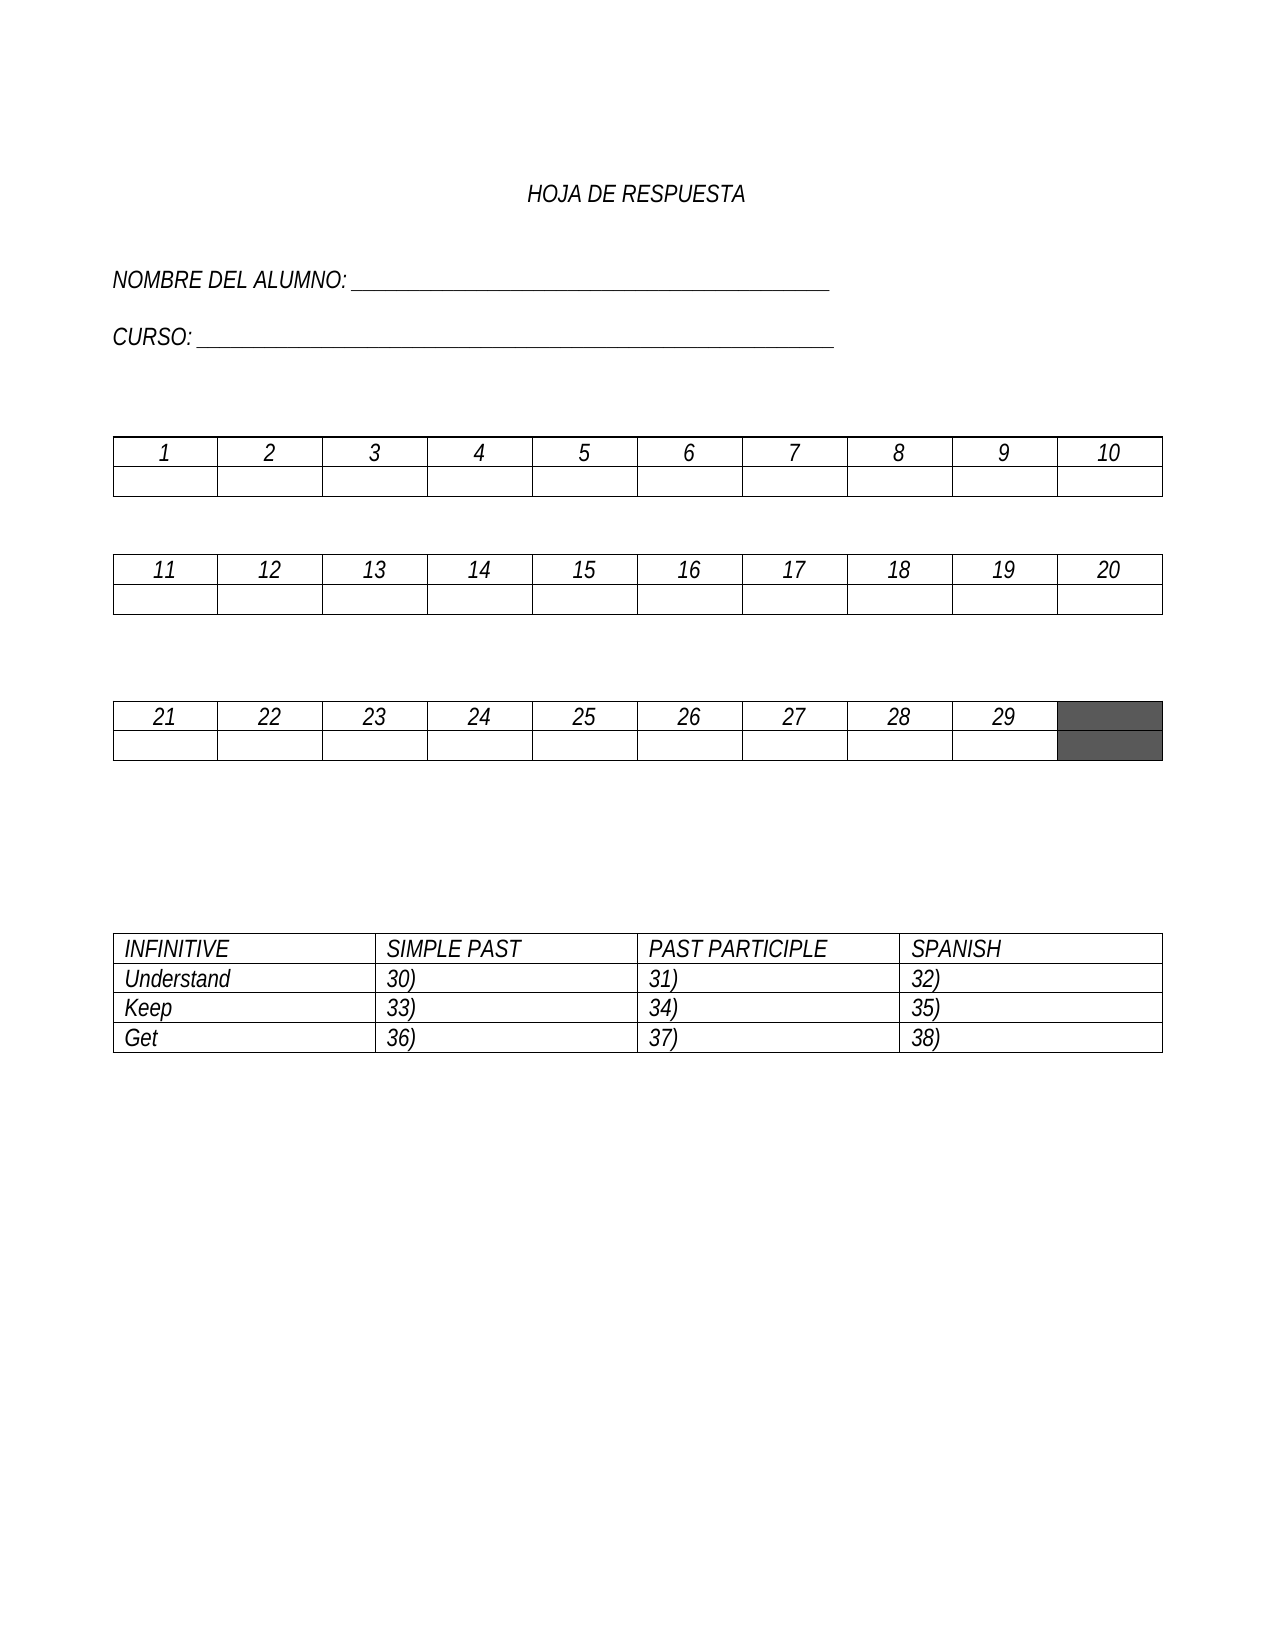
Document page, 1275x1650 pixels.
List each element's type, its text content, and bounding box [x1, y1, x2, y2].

table_header SIMPLE PAST [376, 934, 637, 962]
table_cell [428, 467, 532, 496]
table_cell 35) [900, 993, 1162, 1022]
table_cell [114, 467, 217, 496]
table_header 18 [848, 555, 952, 584]
table_header 25 [533, 702, 637, 730]
table_cell 30) [376, 964, 637, 992]
table_cell 34) [638, 993, 899, 1022]
table_header 26 [638, 702, 742, 730]
table_header INFINITIVE [114, 934, 375, 962]
table_header 3 [323, 438, 427, 466]
table_cell [218, 467, 322, 496]
table_cell Understand [114, 964, 375, 992]
table_header 1 [114, 438, 217, 466]
table_cell [1058, 585, 1162, 613]
table_cell [114, 731, 217, 760]
table_cell [428, 585, 532, 613]
table_cell [743, 731, 847, 760]
table_header 4 [428, 438, 532, 466]
table_header 20 [1058, 555, 1162, 584]
table_cell [953, 585, 1057, 613]
text HOJA DE RESPUESTA [112, 179, 1162, 207]
table_cell [743, 467, 847, 496]
table_header 11 [114, 555, 217, 584]
table_header 5 [533, 438, 637, 466]
text NOMBRE DEL ALUMNO: __________________________________________ [112, 264, 1162, 293]
table_cell [428, 731, 532, 760]
table_header 8 [848, 438, 952, 466]
table_cell 32) [900, 964, 1162, 992]
table_cell [323, 585, 427, 613]
table_header 9 [953, 438, 1057, 466]
table_cell 38) [900, 1023, 1162, 1052]
table_cell [848, 731, 952, 760]
table_header 29 [953, 702, 1057, 730]
table_cell [848, 585, 952, 613]
table_header 10 [1058, 438, 1162, 466]
table_cell 36) [376, 1023, 637, 1052]
table_cell Get [114, 1023, 375, 1052]
table_cell [1058, 467, 1162, 496]
table_cell [743, 585, 847, 613]
table_cell [953, 731, 1057, 760]
table_cell [638, 467, 742, 496]
table_cell [323, 467, 427, 496]
table_header 23 [323, 702, 427, 730]
table_cell [953, 467, 1057, 496]
table_cell [533, 731, 637, 760]
table_header 19 [953, 555, 1057, 584]
table_cell [1058, 731, 1162, 760]
table_header 24 [428, 702, 532, 730]
table_header [1058, 702, 1162, 730]
table_cell 31) [638, 964, 899, 992]
table_cell [533, 585, 637, 613]
table_cell [218, 731, 322, 760]
table_header 27 [743, 702, 847, 730]
table_header 28 [848, 702, 952, 730]
table_header 6 [638, 438, 742, 466]
table_cell [218, 585, 322, 613]
table_cell 33) [376, 993, 637, 1022]
table_header 12 [218, 555, 322, 584]
table_header 21 [114, 702, 217, 730]
table_header 7 [743, 438, 847, 466]
table_header 15 [533, 555, 637, 584]
table_cell [533, 467, 637, 496]
table_header SPANISH [900, 934, 1162, 962]
table_cell [114, 585, 217, 613]
table_cell [848, 467, 952, 496]
table_cell [323, 731, 427, 760]
table_header 16 [638, 555, 742, 584]
text CURSO: ________________________________________________________ [112, 322, 1162, 351]
table_header PAST PARTICIPLE [638, 934, 899, 962]
table_cell [638, 731, 742, 760]
table_cell Keep [114, 993, 375, 1022]
table_header 17 [743, 555, 847, 584]
table_cell 37) [638, 1023, 899, 1052]
table_header 13 [323, 555, 427, 584]
table_header 22 [218, 702, 322, 730]
table_cell [638, 585, 742, 613]
table_header 14 [428, 555, 532, 584]
table_header 2 [218, 438, 322, 466]
